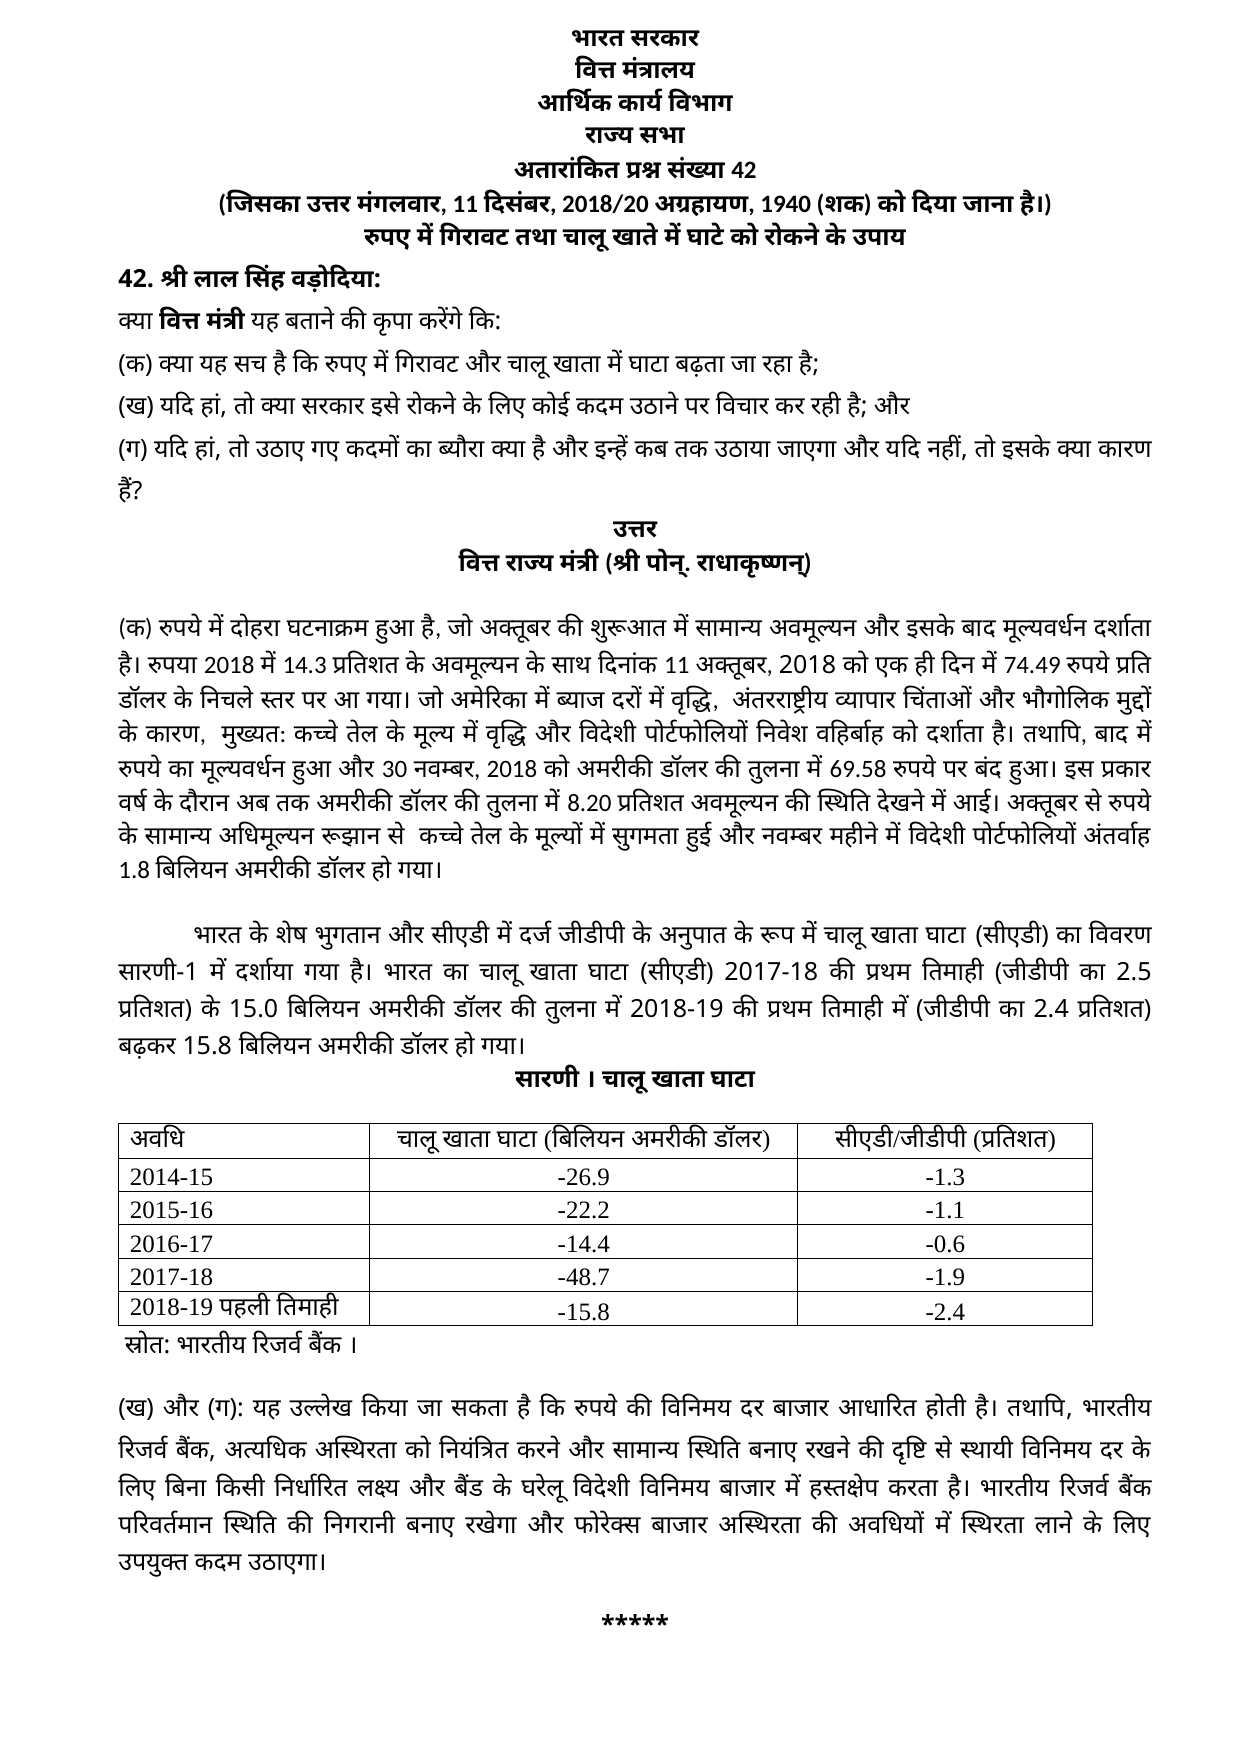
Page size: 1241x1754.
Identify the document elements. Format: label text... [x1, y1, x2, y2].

table_header चालू खाता घाटा (बिलियन अमरीकी डॉलर) [370, 1124, 797, 1158]
text उत्तर [118, 515, 1152, 548]
table_cell 2017-18 [119, 1259, 369, 1291]
text भारत के शेष भुगतान और सीएडी में दर्ज जीडीपी के अनुपात के रूप में चालू खाता घाटा (सीएडी) का विवरण सारणी-1 में दर्शाया गया है। भारत का चालू खाता घाटा (सीएडी) 2017-18 की प्रथम तिमाही (जीडीपी का 2.5 प्रतिशत) के 15.0 बिलियन अमरीकी डॉलर की तुलना में 2018-19 की प्रथम तिमाही में (जीडीपी का 2.4 प्रतिशत) बढ़कर 15.8 बिलियन अमरीकी डॉलर हो गया। [118, 917, 1152, 1065]
table_header सीएडी/जीडीपी (प्रतिशत) [798, 1124, 1092, 1158]
text अतारांकित प्रश्न संख्या 42 [118, 154, 1152, 188]
text आर्थिक कार्य विभाग [118, 89, 1152, 121]
table_cell -1.3 [798, 1159, 1092, 1191]
text स्रोत: भारतीय रिजर्व बैंक । [118, 1326, 1152, 1363]
table_cell 2018-19 पहली तिमाही [119, 1292, 369, 1325]
table_cell -15.8 [370, 1292, 797, 1325]
table_cell 2016-17 [119, 1225, 369, 1257]
text राज्य सभा [118, 121, 1152, 154]
text रुपए में गिरावट तथा चालू खाते में घाटे को रोकने के उपाय [118, 223, 1152, 256]
table_cell 2015-16 [119, 1192, 369, 1224]
table_cell -48.7 [370, 1259, 797, 1291]
text क्या वित्त मंत्री यह बताने की कृपा करेंगे कि: [118, 303, 1152, 340]
table_cell -2.4 [798, 1292, 1092, 1325]
table_cell -0.6 [798, 1225, 1092, 1257]
table_cell -1.1 [798, 1192, 1092, 1224]
table_cell -14.4 [370, 1225, 797, 1257]
text ***** [118, 1607, 1152, 1641]
text वित्त राज्य मंत्री (श्री पोन्. राधाकृष्णन्) [118, 548, 1152, 582]
text (क) क्या यह सच है कि रुपए में गिरावट और चालू खाता में घाटा बढ़ता जा रहा है; [118, 345, 1152, 382]
table_cell 2014-15 [119, 1159, 369, 1191]
table_cell -1.9 [798, 1259, 1092, 1291]
text 42. श्री लाल सिंह वड़ोदिया: [118, 260, 1152, 297]
text भारत सरकार [118, 24, 1152, 56]
table_header अवधि [119, 1124, 369, 1158]
text (ग) यदि हां, तो उठाए गए कदमों का ब्यौरा क्या है और इन्हें कब तक उठाया जाएगा और यदि नहीं, तो इसके क्या कारण हैं? [118, 430, 1152, 509]
text (क) रुपये में दोहरा घटनाक्रम हुआ है, जो अक्तूबर की शुरूआत में सामान्य अवमूल्यन और इसके बाद मूल्यवर्धन दर्शाता है। रुपया 2018 में 14.3 प्रतिशत के अवमूल्यन के साथ दिनांक 11 अक्तूबर, 2018 को एक ही दिन में 74.49 रुपये प्रति डॉलर के निचले स्तर पर आ गया। जो अमेरिका में ब्याज दरों में वृद्धि, अंतरराष्ट्रीय व्यापार चिंताओं और भौगोलिक मुद्दों के कारण, मुख्यत: कच्चे तेल के मूल्य में वृद्धि और विदेशी पोर्टफोलियों निवेश वहिर्बाह को दर्शाता है। तथापि, बाद में रुपये का मूल्यवर्धन हुआ और 30 नवम्बर, 2018 को अमरीकी डॉलर की तुलना में 69.58 रुपये पर बंद हुआ। इस प्रकार वर्ष के दौरान अब तक अमरीकी डॉलर की तुलना में 8.20 प्रतिशत अवमूल्यन की स्थिति देखने में आई। अक्तूबर से रुपये के सामान्य अधिमूल्यन रूझान से कच्चे तेल के मूल्यों में सुगमता हुई और नवम्बर महीने में विदेशी पोर्टफोलियों अंतर्वाह 1.8 बिलियन अमरीकी डॉलर हो गया। [118, 613, 1152, 889]
text (ख) और (ग): यह उल्लेख किया जा सकता है कि रुपये की विनिमय दर बाजार आधारित होती है। तथापि, भारतीय रिजर्व बैंक, अत्यधिक अस्थिरता को नियंत्रित करने और सामान्य स्थिति बनाए रखने की दृष्टि से स्थायी विनिमय दर के लिए बिना किसी निर्धारित लक्ष्य और बैंड के घरेलू विदेशी विनिमय बाजार में हस्तक्षेप करता है। भारतीय रिजर्व बैंक परिवर्तमान स्थिति की निगरानी बनाए रखेगा और फोरेक्स बाजार अस्थिरता की अवधियों में स्थिरता लाने के लिए उपयुक्त कदम उठाएगा। [118, 1390, 1152, 1581]
table_cell -26.9 [370, 1159, 797, 1191]
table_cell -22.2 [370, 1192, 797, 1224]
text (ख) यदि हां, तो क्या सरकार इसे रोकने के लिए कोई कदम उठाने पर विचार कर रही है; और [118, 388, 1152, 425]
text सारणी । चालू खाता घाटा [118, 1065, 1152, 1098]
text वित्त मंत्रालय [118, 56, 1152, 89]
text (जिसका उत्तर मंगलवार, 11 दिसंबर, 2018/20 अग्रहायण, 1940 (शक) को दिया जाना है।) [118, 188, 1152, 223]
